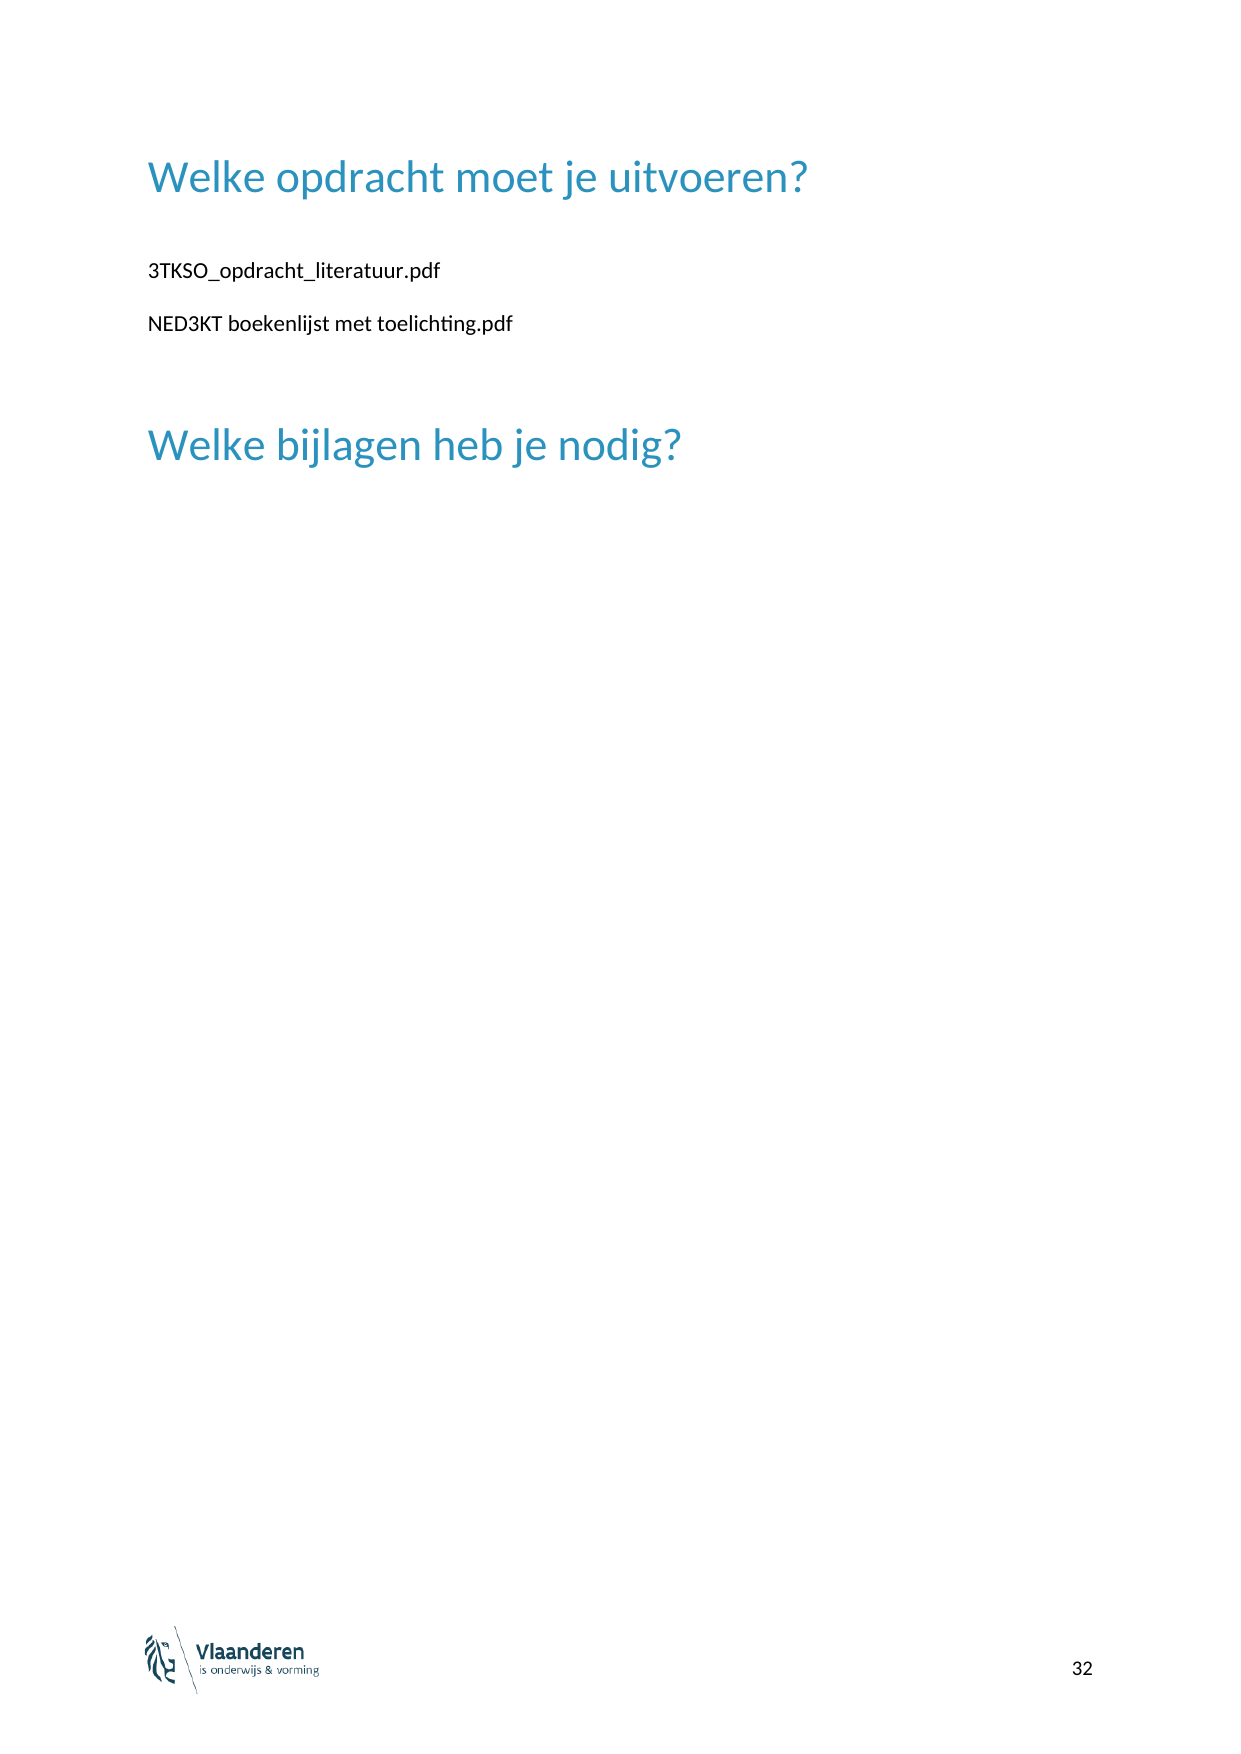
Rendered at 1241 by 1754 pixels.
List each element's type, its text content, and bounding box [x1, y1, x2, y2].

text Welke bijlagen heb je nodig? [148, 416, 1093, 472]
text NED3KT boekenlijst met toelichting.pdf [148, 309, 1093, 338]
text Welke opdracht moet je uitvoeren? [148, 148, 1093, 203]
picture [144, 1626, 327, 1694]
text 3TKSO_opdracht_literatuur.pdf [148, 257, 1093, 284]
